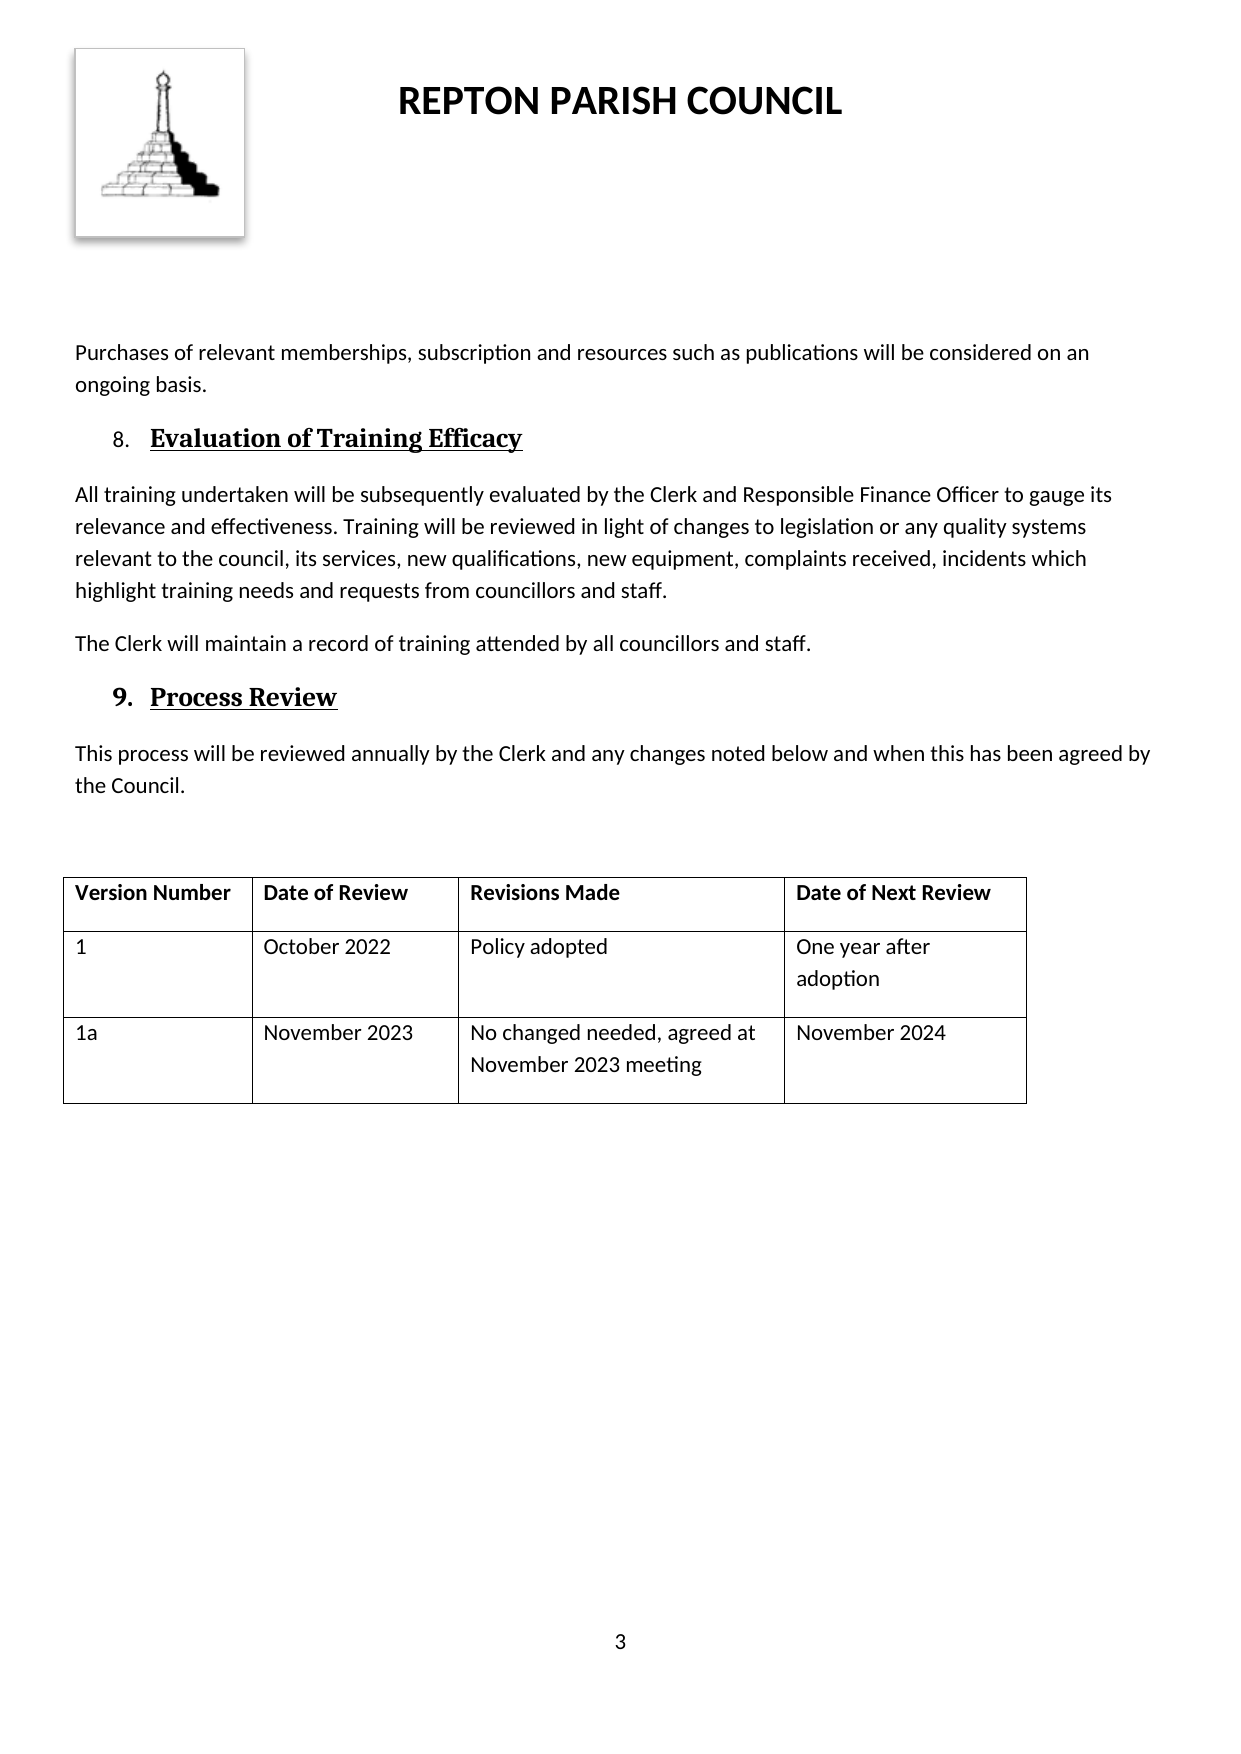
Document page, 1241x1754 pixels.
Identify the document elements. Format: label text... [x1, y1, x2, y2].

list Process Review [112, 682, 1165, 713]
table_cell No changed needed, agreed at November 2023 meeting [459, 1018, 784, 1103]
text The Clerk will maintain a record of training attended by all councillors and staff. [75, 629, 1165, 657]
text All training undertaken will be subsequently evaluated by the Clerk and Responsible Finance Officer to gauge its relevance and effectiveness. Training will be reviewed in light of changes to legislation or any quality systems relevant to the council, its services, new qualifications, new equipment, complaints received, incidents which highlight training needs and requests from councillors and staff. [75, 480, 1165, 604]
table_header Date of Review [253, 878, 458, 931]
table_cell October 2022 [253, 932, 458, 1017]
table_cell 1 [64, 932, 252, 1017]
table_cell Policy adopted [459, 932, 784, 1017]
text Purchases of relevant memberships, subscription and resources such as publications will be considered on an ongoing basis. [75, 338, 1165, 398]
table_cell One year after adoption [785, 932, 1026, 1017]
table_cell November 2023 [253, 1018, 458, 1103]
table_cell 1a [64, 1018, 252, 1103]
list Evaluation of Training Efficacy [112, 423, 1165, 454]
picture [90, 56, 229, 205]
table_header Date of Next Review [785, 878, 1026, 931]
text This process will be reviewed annually by the Clerk and any changes noted below and when this has been agreed by the Council. [75, 739, 1165, 799]
table_cell November 2024 [785, 1018, 1026, 1103]
table_header Revisions Made [459, 878, 784, 931]
table_header Version Number [64, 878, 252, 931]
